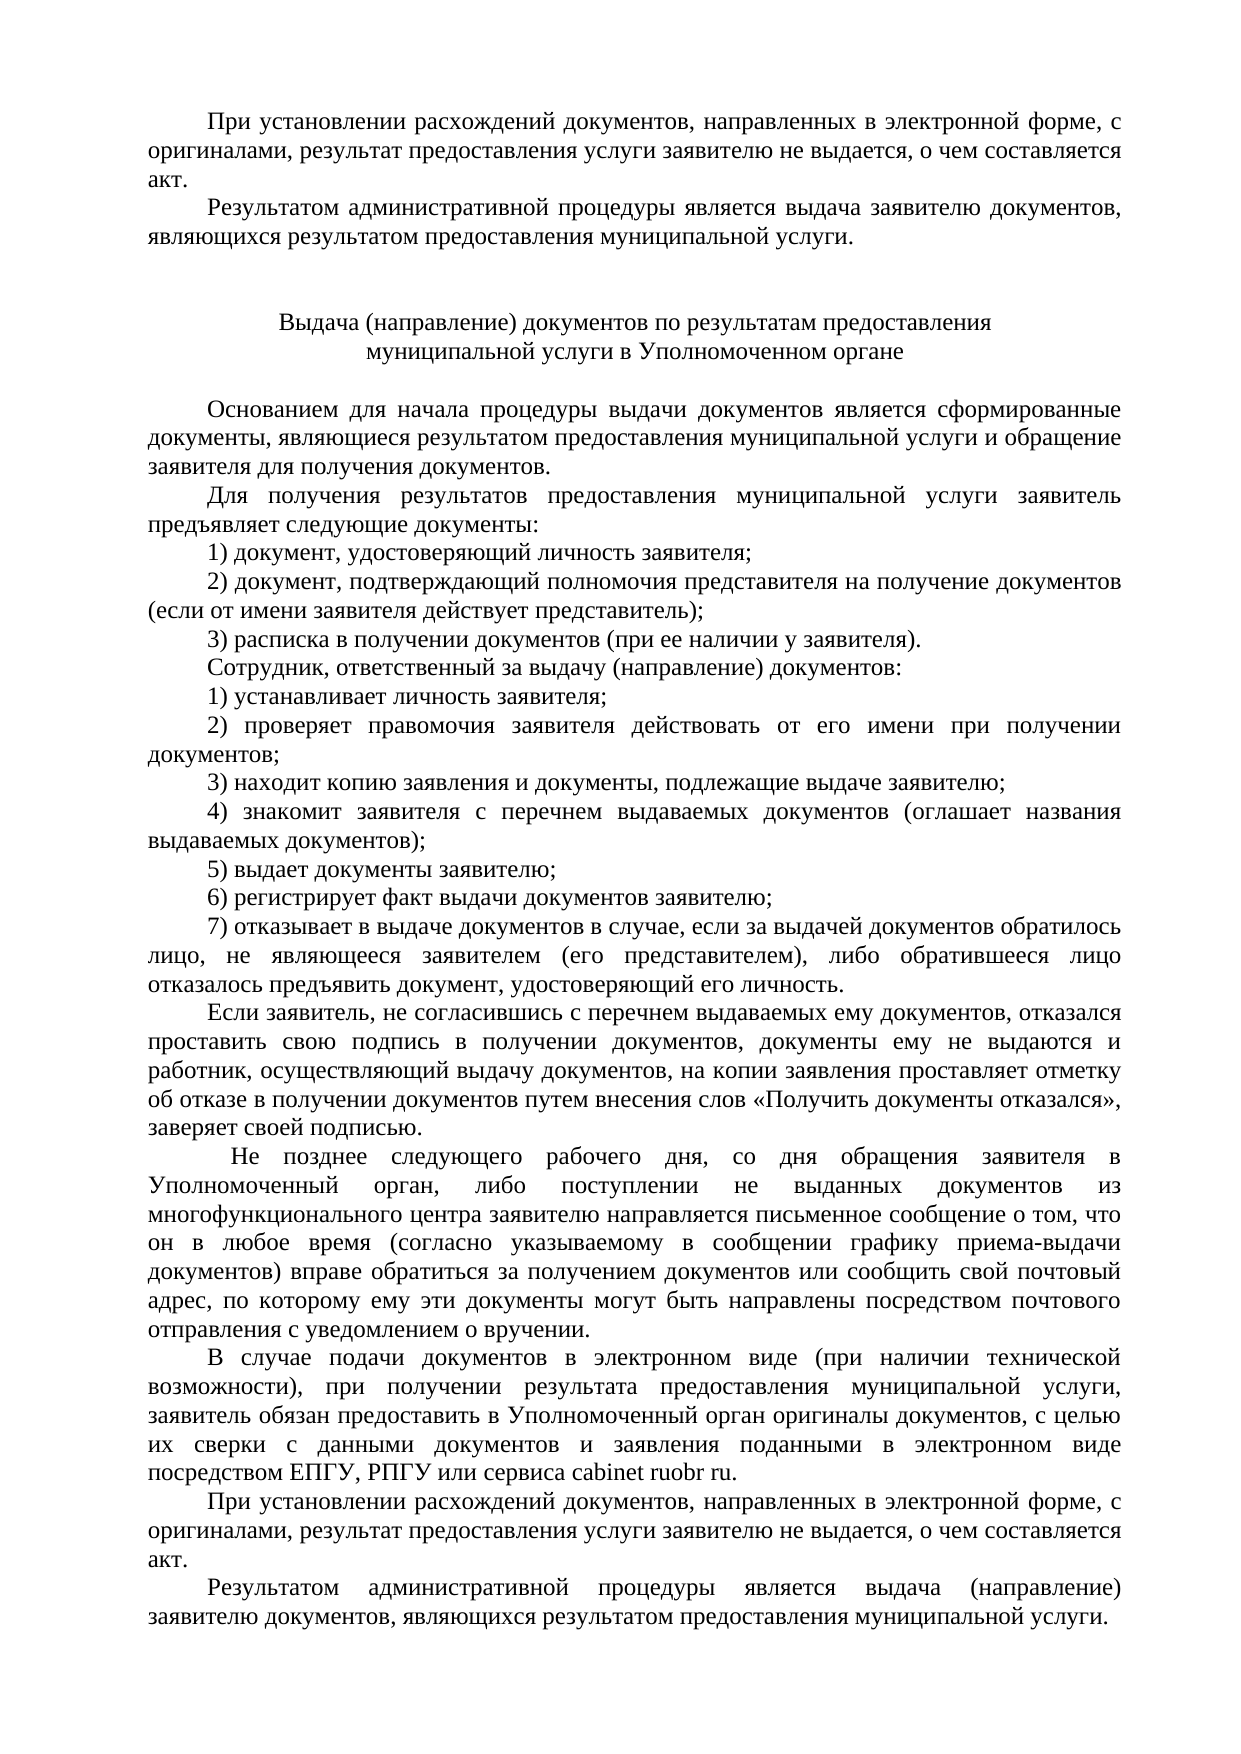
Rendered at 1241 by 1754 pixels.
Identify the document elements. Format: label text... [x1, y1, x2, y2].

text Сотрудник, ответственный за выдачу (направление) документов: [148, 652, 1122, 681]
text Основанием для начала процедуры выдачи документов является сформированные документы, являющиеся результатом предоставления муниципальной услуги и обращение заявителя для получения документов. [148, 394, 1122, 480]
text Результатом административной процедуры является выдача заявителю документов, являющихся результатом предоставления муниципальной услуги. [148, 192, 1122, 250]
text 2) документ, подтверждающий полномочия представителя на получение документов (если от имени заявителя действует представитель); [148, 566, 1122, 624]
text Если заявитель, не согласившись с перечнем выдаваемых ему документов, отказался проставить свою подпись в получении документов, документы ему не выдаются и работник, осуществляющий выдачу документов, на копии заявления проставляет отметку об отказе в получении документов путем внесения слов «Получить документы отказался», заверяет своей подписью. [148, 997, 1122, 1141]
text 1) устанавливает личность заявителя; [148, 681, 1122, 710]
text 6) регистрирует факт выдачи документов заявителю; [148, 882, 1122, 911]
text Для получения результатов предоставления муниципальной услуги заявитель предъявляет следующие документы: [148, 480, 1122, 537]
text 3) расписка в получении документов (при ее наличии у заявителя). [148, 624, 1122, 652]
text При установлении расхождений документов, направленных в электронной форме, с оригиналами, результат предоставления услуги заявителю не выдается, о чем составляется акт. [148, 1486, 1122, 1572]
text В случае подачи документов в электронном виде (при наличии технической возможности), при получении результата предоставления муниципальной услуги, заявитель обязан предоставить в Уполномоченный орган оригиналы документов, с целью их сверки с данными документов и заявления поданными в электронном виде посредством ЕПГУ, РПГУ или сервиса cabinet ruobr ru. [148, 1342, 1122, 1486]
text 1) документ, удостоверяющий личность заявителя; [148, 537, 1122, 566]
text 3) находит копию заявления и документы, подлежащие выдаче заявителю; [148, 767, 1122, 796]
text Результатом административной процедуры является выдача (направление) заявителю документов, являющихся результатом предоставления муниципальной услуги. [148, 1572, 1122, 1630]
text Не позднее следующего рабочего дня, со дня обращения заявителя в Уполномоченный орган, либо поступлении не выданных документов из многофункционального центра заявителю направляется письменное сообщение о том, что он в любое время (согласно указываемому в сообщении графику приема-выдачи документов) вправе обратиться за получением документов или сообщить свой почтовый адрес, по которому ему эти документы могут быть направлены посредством почтового отправления с уведомлением о вручении. [148, 1141, 1122, 1342]
text 4) знакомит заявителя с перечнем выдаваемых документов (оглашает названия выдаваемых документов); [148, 796, 1122, 854]
text муниципальной услуги в Уполномоченном органе [148, 336, 1122, 365]
text При установлении расхождений документов, направленных в электронной форме, с оригиналами, результат предоставления услуги заявителю не выдается, о чем составляется акт. [148, 106, 1122, 192]
text 5) выдает документы заявителю; [148, 854, 1122, 882]
text 2) проверяет правомочия заявителя действовать от его имени при получении документов; [148, 710, 1122, 767]
text Выдача (направление) документов по результатам предоставления [148, 307, 1122, 336]
text 7) отказывает в выдаче документов в случае, если за выдачей документов обратилось лицо, не являющееся заявителем (его представителем), либо обратившееся лицо отказалось предъявить документ, удостоверяющий его личность. [148, 911, 1122, 997]
